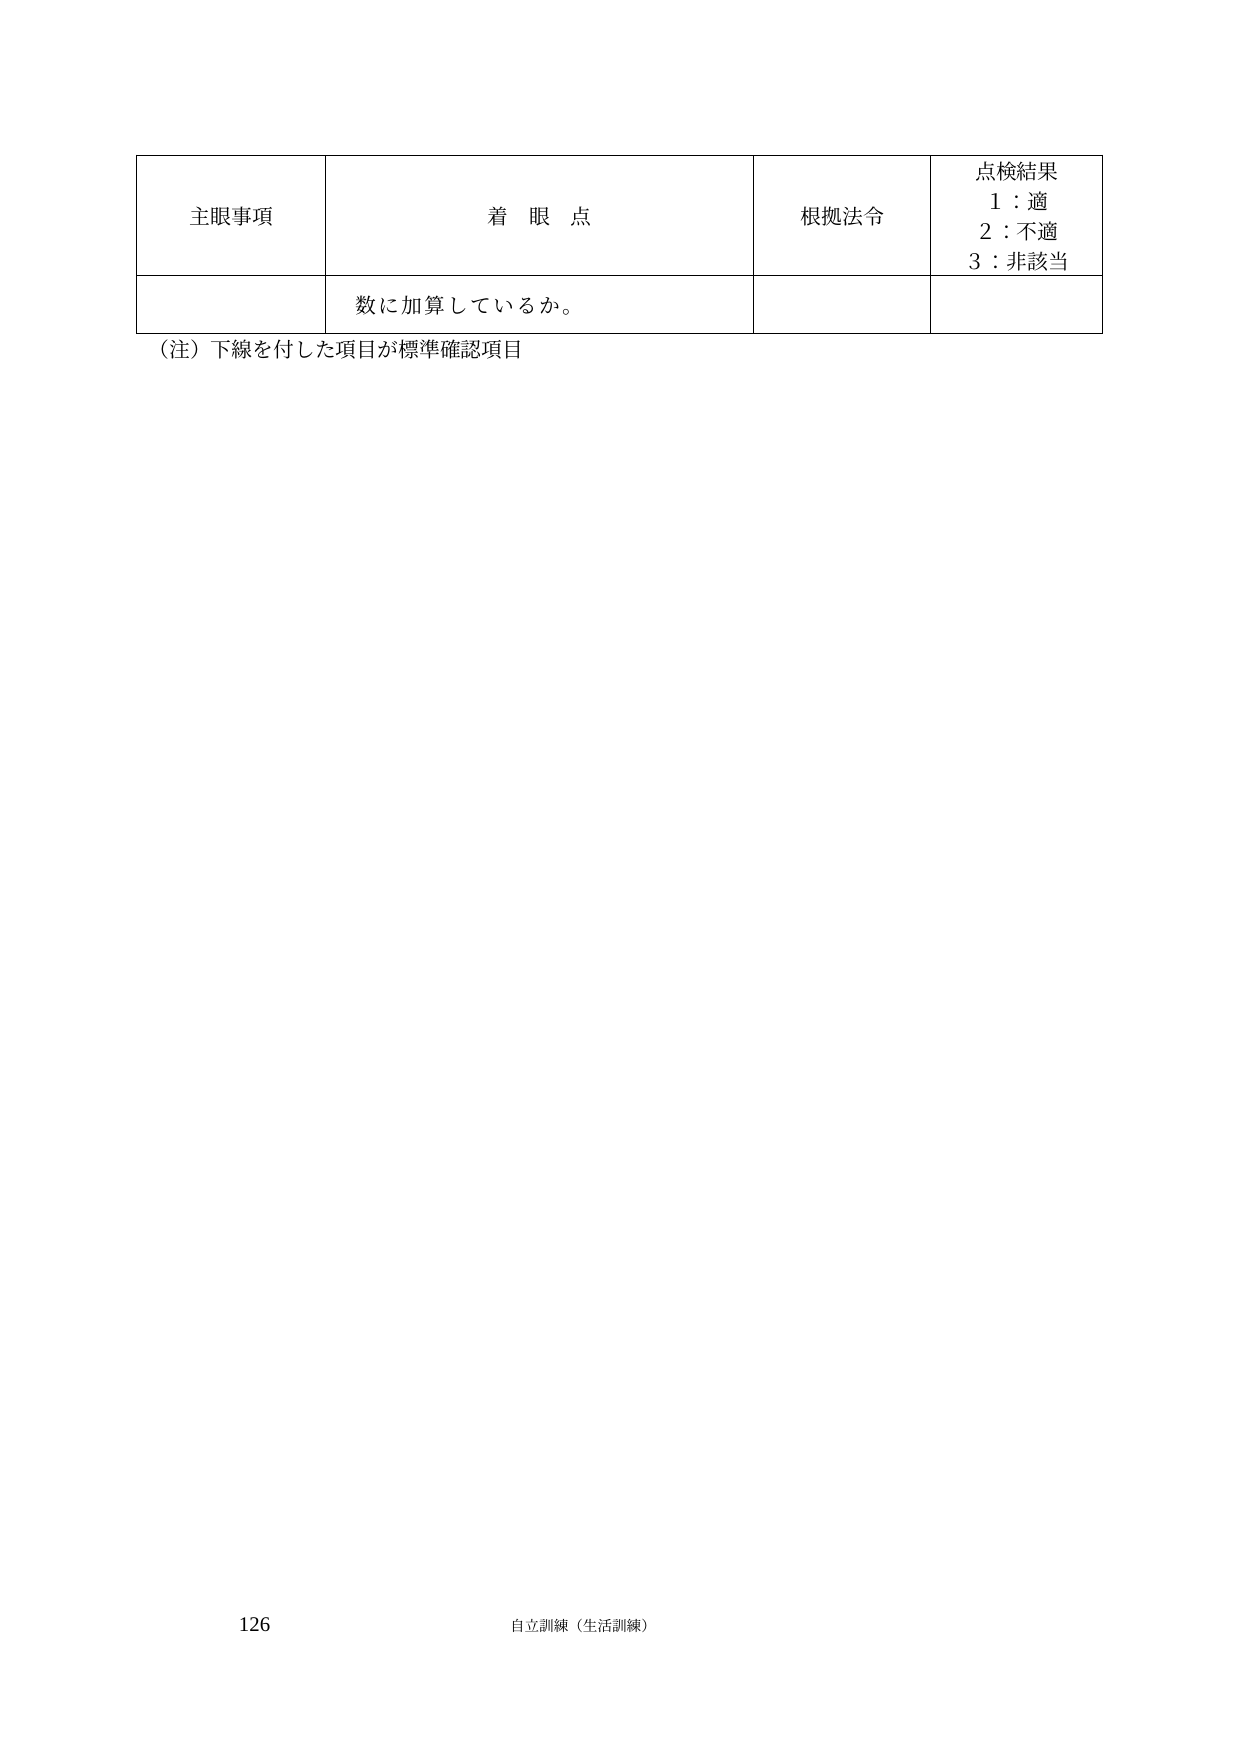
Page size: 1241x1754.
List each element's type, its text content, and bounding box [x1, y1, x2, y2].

table_cell [931, 276, 1102, 333]
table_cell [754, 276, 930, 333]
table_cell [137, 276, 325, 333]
table_header 点検結果 １：適 ２：不適 ３：非該当 [931, 156, 1102, 275]
table_header 主眼事項 [137, 156, 325, 275]
table_header 着 眼 点 [326, 156, 753, 275]
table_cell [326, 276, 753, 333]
text （注）下線を付した項目が標準確認項目 [148, 334, 1092, 364]
table_header 根拠法令 [754, 156, 930, 275]
